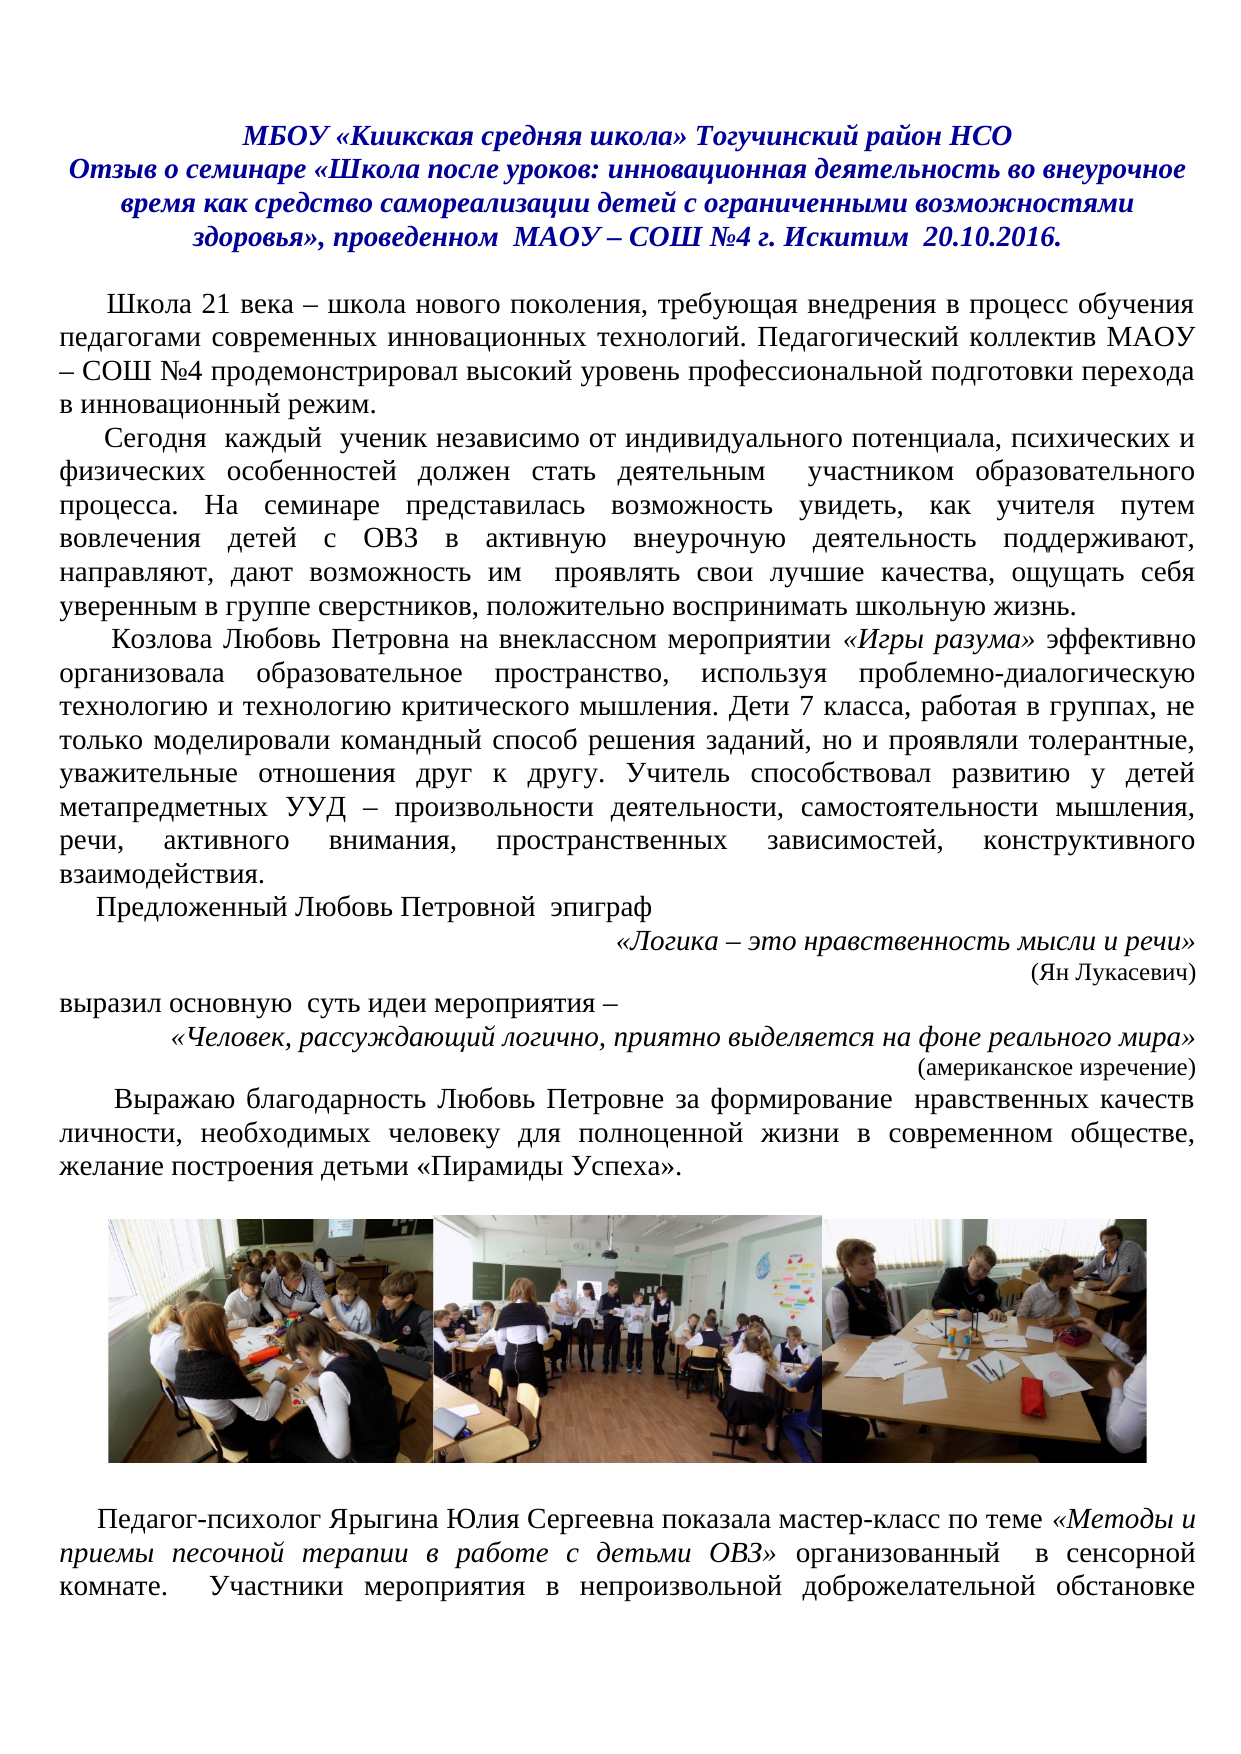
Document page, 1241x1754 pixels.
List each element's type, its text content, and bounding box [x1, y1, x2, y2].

text Предложенный Любовь Петровной эпиграф [59, 889, 1196, 923]
text Отзыв о семинаре «Школа после уроков: инновационная деятельность во внеурочное время как средство самореализации детей с ограниченными возможностями здоровья», проведенном МАОУ – СОШ №4 г. Искитим 20.10.2016. [59, 152, 1196, 252]
text МБОУ «Киикская средняя школа» Тогучинский район НСО [59, 118, 1196, 152]
text Школа 21 века – школа нового поколения, требующая внедрения в процесс обучения педагогами современных инновационных технологий. Педагогический коллектив МАОУ – СОШ №4 продемонстрировал высокий уровень профессиональной подготовки перехода в инновационный режим. [59, 286, 1196, 420]
text Выражаю благодарность Любовь Петровне за формирование нравственных качеств личности, необходимых человеку для полноценной жизни в современном обществе, желание построения детьми «Пирамиды Успеха». [59, 1081, 1196, 1182]
text Козлова Любовь Петровна на внеклассном мероприятии «Игры разума» эффективно организовала образовательное пространство, используя проблемно-диалогическую технологию и технологию критического мышления. Дети 7 класса, работая в группах, не только моделировали командный способ решения заданий, но и проявляли толерантные, уважительные отношения друг к другу. Учитель способствовал развитию у детей метапредметных УУД – произвольности деятельности, самостоятельности мышления, речи, активного внимания, пространственных зависимостей, конструктивного взаимодействия. [59, 621, 1196, 889]
text «Человек, рассуждающий логично, приятно выделяется на фоне реального мира» (американское изречение) [59, 1019, 1196, 1081]
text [59, 1501, 1196, 1602]
picture [108, 1215, 1147, 1463]
text Сегодня каждый ученик независимо от индивидуального потенциала, психических и физических особенностей должен стать деятельным участником образовательного процесса. На семинаре представилась возможность увидеть, как учителя путем вовлечения детей с ОВЗ в активную внеурочную деятельность поддерживают, направляют, дают возможность им проявлять свои лучшие качества, ощущать себя уверенным в группе сверстников, положительно воспринимать школьную жизнь. [59, 420, 1196, 621]
text «Логика – это нравственность мысли и речи» (Ян Лукасевич) [59, 923, 1196, 985]
text выразил основную суть идеи мероприятия – [59, 985, 1196, 1019]
